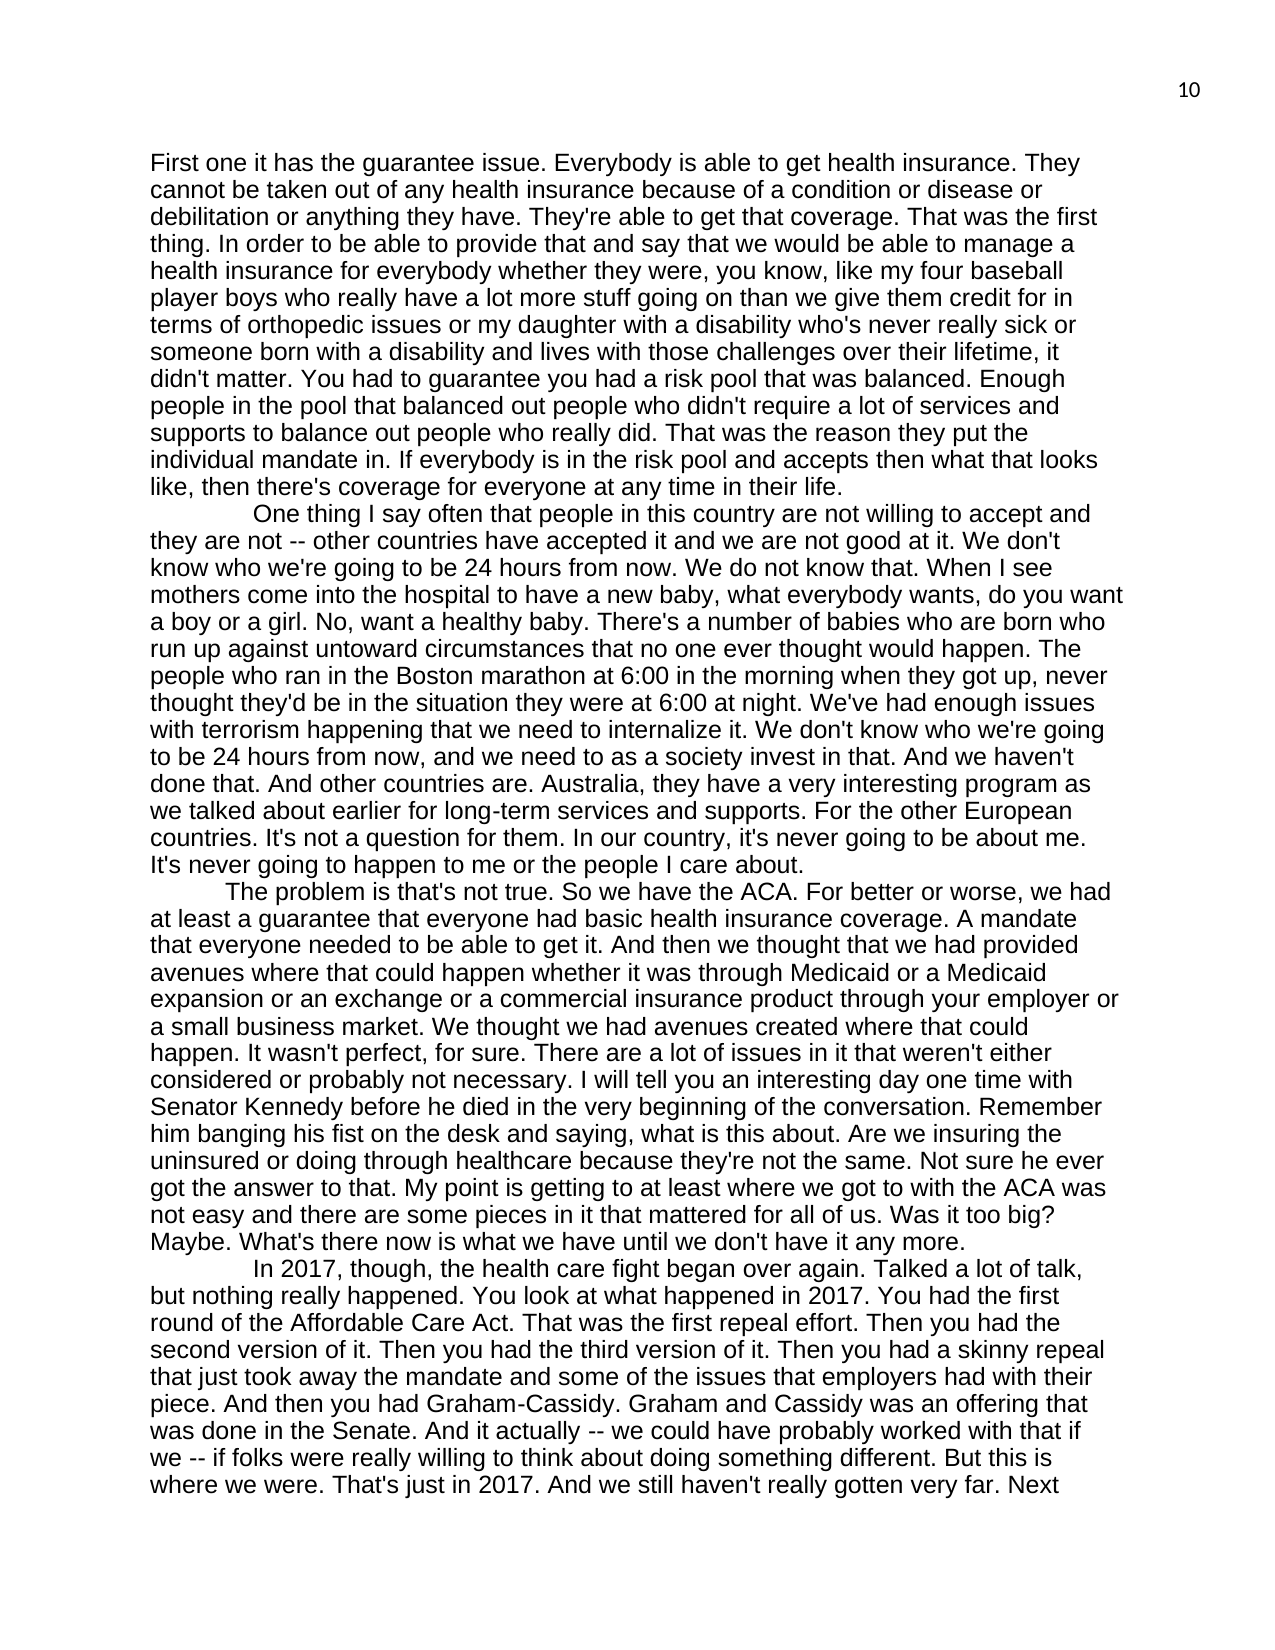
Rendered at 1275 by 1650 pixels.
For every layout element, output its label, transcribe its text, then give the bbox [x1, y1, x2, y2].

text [150, 150, 1125, 501]
text The problem is that's not true. So we have the ACA. For better or worse, we had at least a guarantee that everyone had basic health insurance coverage. A mandate that everyone needed to be able to get it. And then we thought that we had provided avenues where that could happen whether it was through Medicaid or a Medicaid expansion or an exchange or a commercial insurance product through your employer or a small business market. We thought we had avenues created where that could happen. It wasn't perfect, for sure. There are a lot of issues in it that weren't either considered or probably not necessary. I will tell you an interesting day one time with Senator Kennedy before he died in the very beginning of the conversation. Remember him banging his fist on the desk and saying, what is this about. Are we insuring the uninsured or doing through healthcare because they're not the same. Not sure he ever got the answer to that. My point is getting to at least where we got to with the ACA was not easy and there are some pieces in it that mattered for all of us. Was it too big? Maybe. What's there now is what we have until we don't have it any more. [150, 878, 1125, 1256]
text One thing I say often that people in this country are not willing to accept and they are not -- other countries have accepted it and we are not good at it. We don't know who we're going to be 24 hours from now. We do not know that. When I see mothers come into the hospital to have a new baby, what everybody wants, do you want a boy or a girl. No, want a healthy baby. There's a number of babies who are born who run up against untoward circumstances that no one ever thought would happen. The people who ran in the Boston marathon at 6:00 in the morning when they got up, never thought they'd be in the situation they were at 6:00 at night. We've had enough issues with terrorism happening that we need to internalize it. We don't know who we're going to be 24 hours from now, and we need to as a society invest in that. And we haven't done that. And other countries are. Australia, they have a very interesting program as we talked about earlier for long-term services and supports. For the other European countries. It's not a question for them. In our country, it's never going to be about me. It's never going to happen to me or the people I care about. [150, 501, 1125, 878]
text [150, 1256, 1125, 1499]
